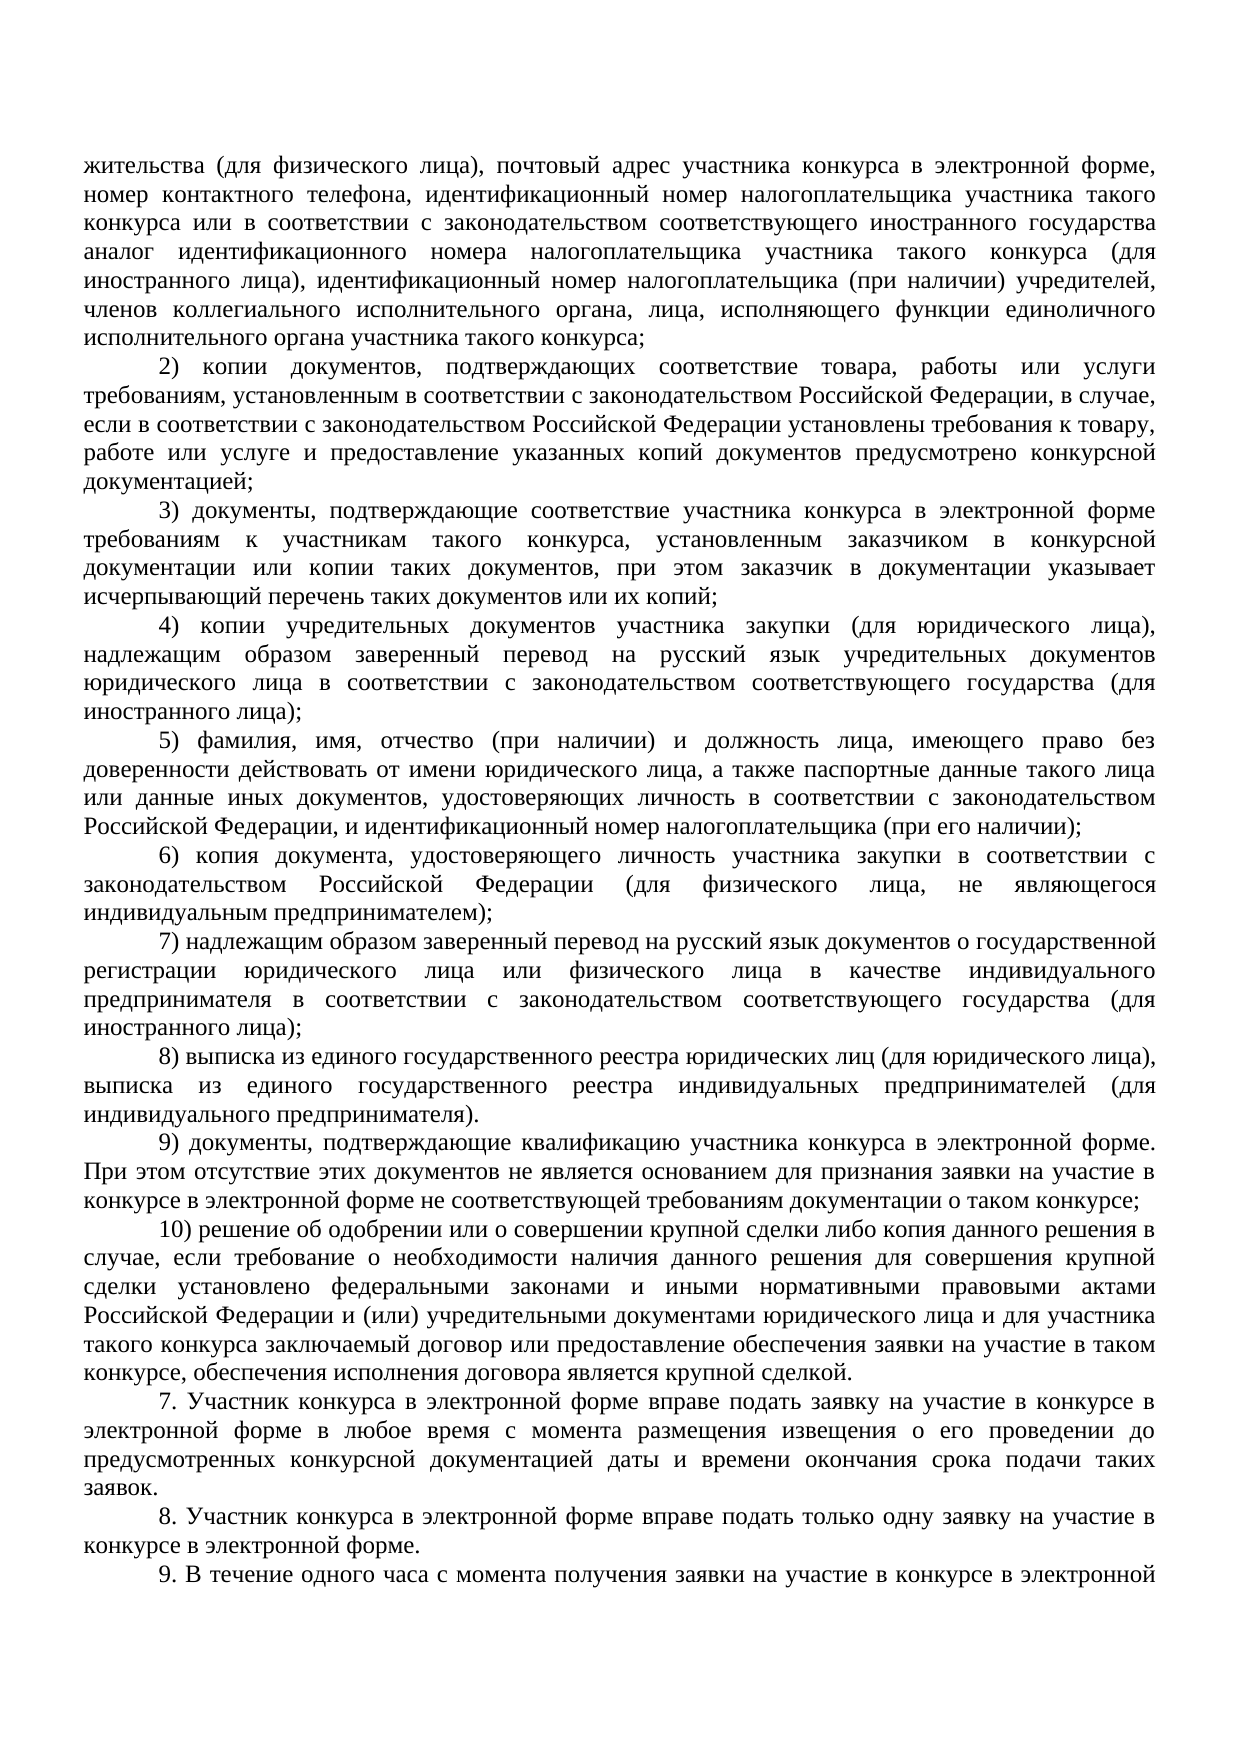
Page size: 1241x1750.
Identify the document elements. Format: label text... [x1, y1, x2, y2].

text 7. Участник конкурса в электронной форме вправе подать заявку на участие в конкурсе в электронной форме в любое время с момента размещения извещения о его проведении до предусмотренных конкурсной документацией даты и времени окончания срока подачи таких заявок. [83, 1386, 1157, 1501]
text 8) выписка из единого государственного реестра юридических лиц (для юридического лица), выписка из единого государственного реестра индивидуальных предпринимателей (для индивидуального предпринимателя). [83, 1041, 1157, 1127]
text 8. Участник конкурса в электронной форме вправе подать только одну заявку на участие в конкурсе в электронной форме. [83, 1501, 1157, 1559]
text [83, 150, 1157, 351]
text 9) документы, подтверждающие квалификацию участника конкурса в электронной форме. При этом отсутствие этих документов не является основанием для признания заявки на участие в конкурсе в электронной форме не соответствующей требованиям документации о таком конкурсе; [83, 1127, 1157, 1214]
text 10) решение об одобрении или о совершении крупной сделки либо копия данного решения в случае, если требование о необходимости наличия данного решения для совершения крупной сделки установлено федеральными законами и иными нормативными правовыми актами Российской Федерации и (или) учредительными документами юридического лица и для участника такого конкурса заключаемый договор или предоставление обеспечения заявки на участие в таком конкурсе, обеспечения исполнения договора является крупной сделкой. [83, 1214, 1157, 1386]
text 3) документы, подтверждающие соответствие участника конкурса в электронной форме требованиям к участникам такого конкурса, установленным заказчиком в конкурсной документации или копии таких документов, при этом заказчик в документации указывает исчерпывающий перечень таких документов или их копий; [83, 495, 1157, 610]
text 7) надлежащим образом заверенный перевод на русский язык документов о государственной регистрации юридического лица или физического лица в качестве индивидуального предпринимателя в соответствии с законодательством соответствующего государства (для иностранного лица); [83, 926, 1157, 1041]
text 4) копии учредительных документов участника закупки (для юридического лица), надлежащим образом заверенный перевод на русский язык учредительных документов юридического лица в соответствии с законодательством соответствующего государства (для иностранного лица); [83, 610, 1157, 725]
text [83, 1559, 1157, 1587]
text 6) копия документа, удостоверяющего личность участника закупки в соответствии с законодательством Российской Федерации (для физического лица, не являющегося индивидуальным предпринимателем); [83, 840, 1157, 926]
text 5) фамилия, имя, отчество (при наличии) и должность лица, имеющего право без доверенности действовать от имени юридического лица, а также паспортные данные такого лица или данные иных документов, удостоверяющих личность в соответствии с законодательством Российской Федерации, и идентификационный номер налогоплательщика (при его наличии); [83, 725, 1157, 840]
text 2) копии документов, подтверждающих соответствие товара, работы или услуги требованиям, установленным в соответствии с законодательством Российской Федерации, в случае, если в соответствии с законодательством Российской Федерации установлены требования к товару, работе или услуге и предоставление указанных копий документов предусмотрено конкурсной документацией; [83, 351, 1157, 495]
